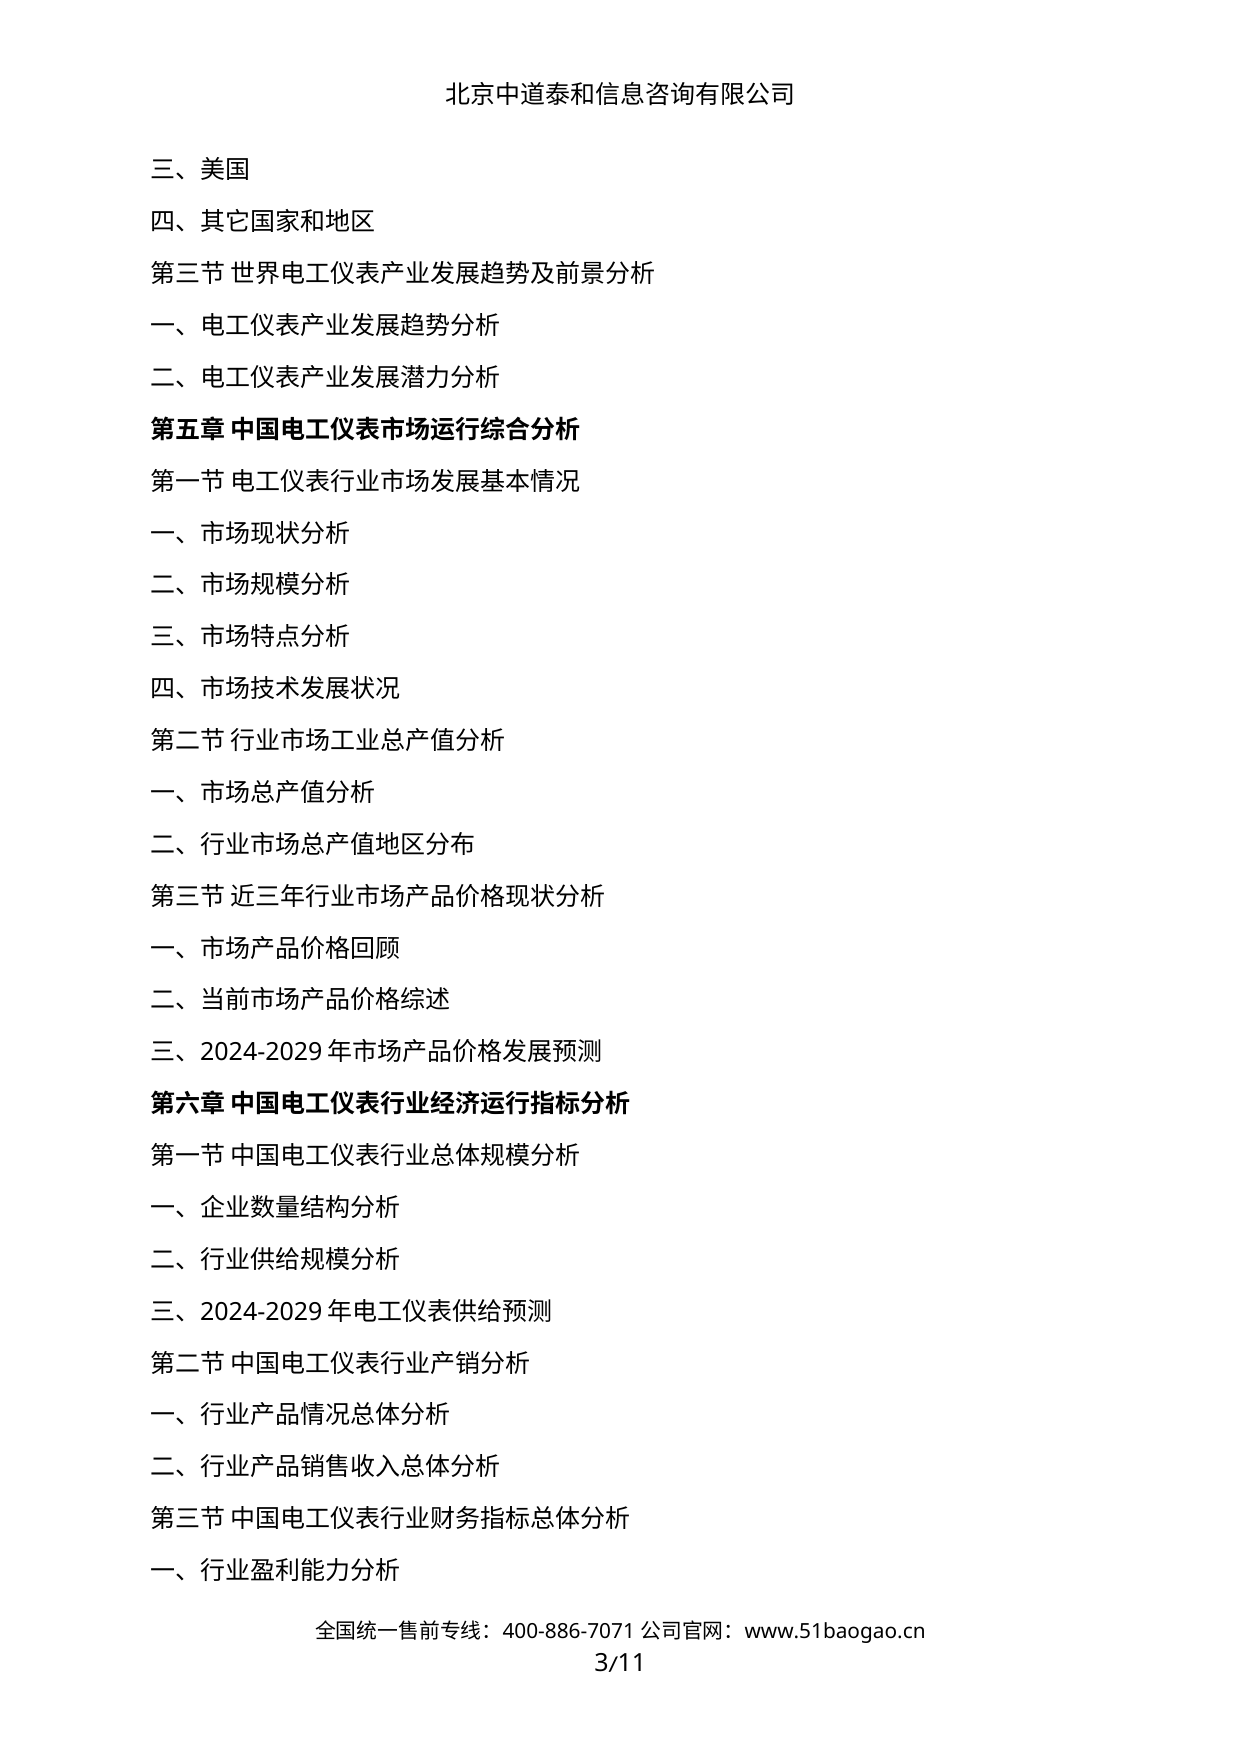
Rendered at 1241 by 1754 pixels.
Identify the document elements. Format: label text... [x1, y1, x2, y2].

text 二、电工仪表产业发展潜力分析 [150, 357, 1090, 394]
text 二、行业供给规模分析 [150, 1239, 1090, 1276]
text 二、行业市场总产值地区分布 [150, 824, 1090, 861]
text 三、美国 [150, 150, 1090, 186]
text 三、2024-2029年市场产品价格发展预测 [150, 1032, 1090, 1068]
text 一、电工仪表产业发展趋势分析 [150, 306, 1090, 342]
text 二、市场规模分析 [150, 565, 1090, 601]
text 二、当前市场产品价格综述 [150, 980, 1090, 1016]
text 第三节 世界电工仪表产业发展趋势及前景分析 [150, 254, 1090, 290]
text 一、市场总产值分析 [150, 772, 1090, 809]
text 三、市场特点分析 [150, 617, 1090, 653]
text 一、企业数量结构分析 [150, 1187, 1090, 1224]
text 四、其它国家和地区 [150, 202, 1090, 238]
text 一、行业产品情况总体分析 [150, 1395, 1090, 1431]
text 一、市场产品价格回顾 [150, 928, 1090, 964]
text 二、行业产品销售收入总体分析 [150, 1447, 1090, 1483]
text 第五章 中国电工仪表市场运行综合分析 [150, 409, 1090, 446]
text 四、市场技术发展状况 [150, 669, 1090, 705]
text 第一节 中国电工仪表行业总体规模分析 [150, 1136, 1090, 1172]
text 第一节 电工仪表行业市场发展基本情况 [150, 461, 1090, 497]
text 三、2024-2029年电工仪表供给预测 [150, 1291, 1090, 1327]
text 第三节 中国电工仪表行业财务指标总体分析 [150, 1499, 1090, 1535]
text 一、行业盈利能力分析 [150, 1551, 1090, 1587]
text 第二节 中国电工仪表行业产销分析 [150, 1343, 1090, 1379]
text 第三节 近三年行业市场产品价格现状分析 [150, 876, 1090, 912]
text 第六章 中国电工仪表行业经济运行指标分析 [150, 1084, 1090, 1120]
text 一、市场现状分析 [150, 513, 1090, 549]
text 第二节 行业市场工业总产值分析 [150, 721, 1090, 757]
